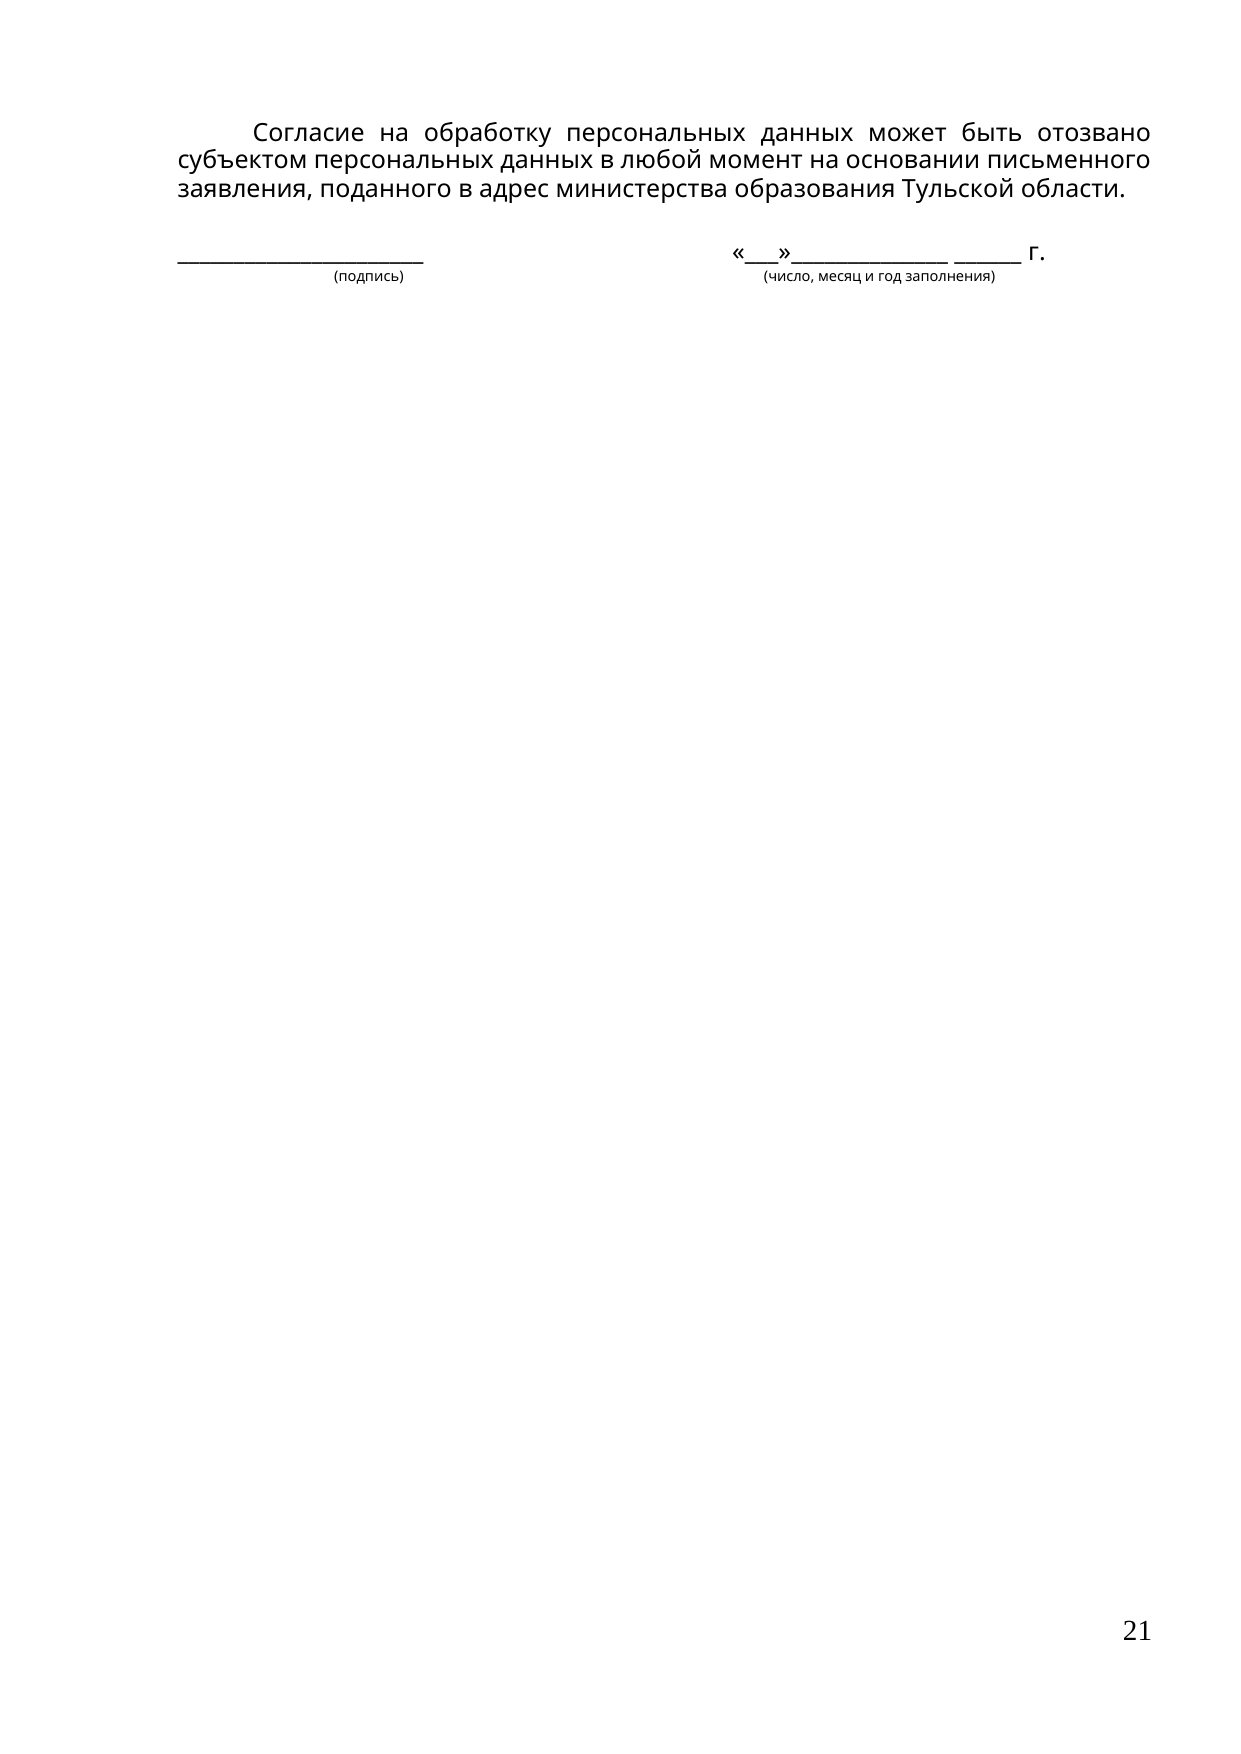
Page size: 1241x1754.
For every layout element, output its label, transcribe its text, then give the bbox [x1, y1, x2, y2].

text ______________________ «___»______________ ______ г. [177, 236, 1152, 266]
text (подпись) (число, месяц и год заполнения) [177, 266, 1152, 300]
text Согласие на обработку персональных данных может быть отозвано субъектом персональных данных в любой момент на основании письменного заявления, поданного в адрес министерства образования Тульской области. [177, 118, 1152, 205]
